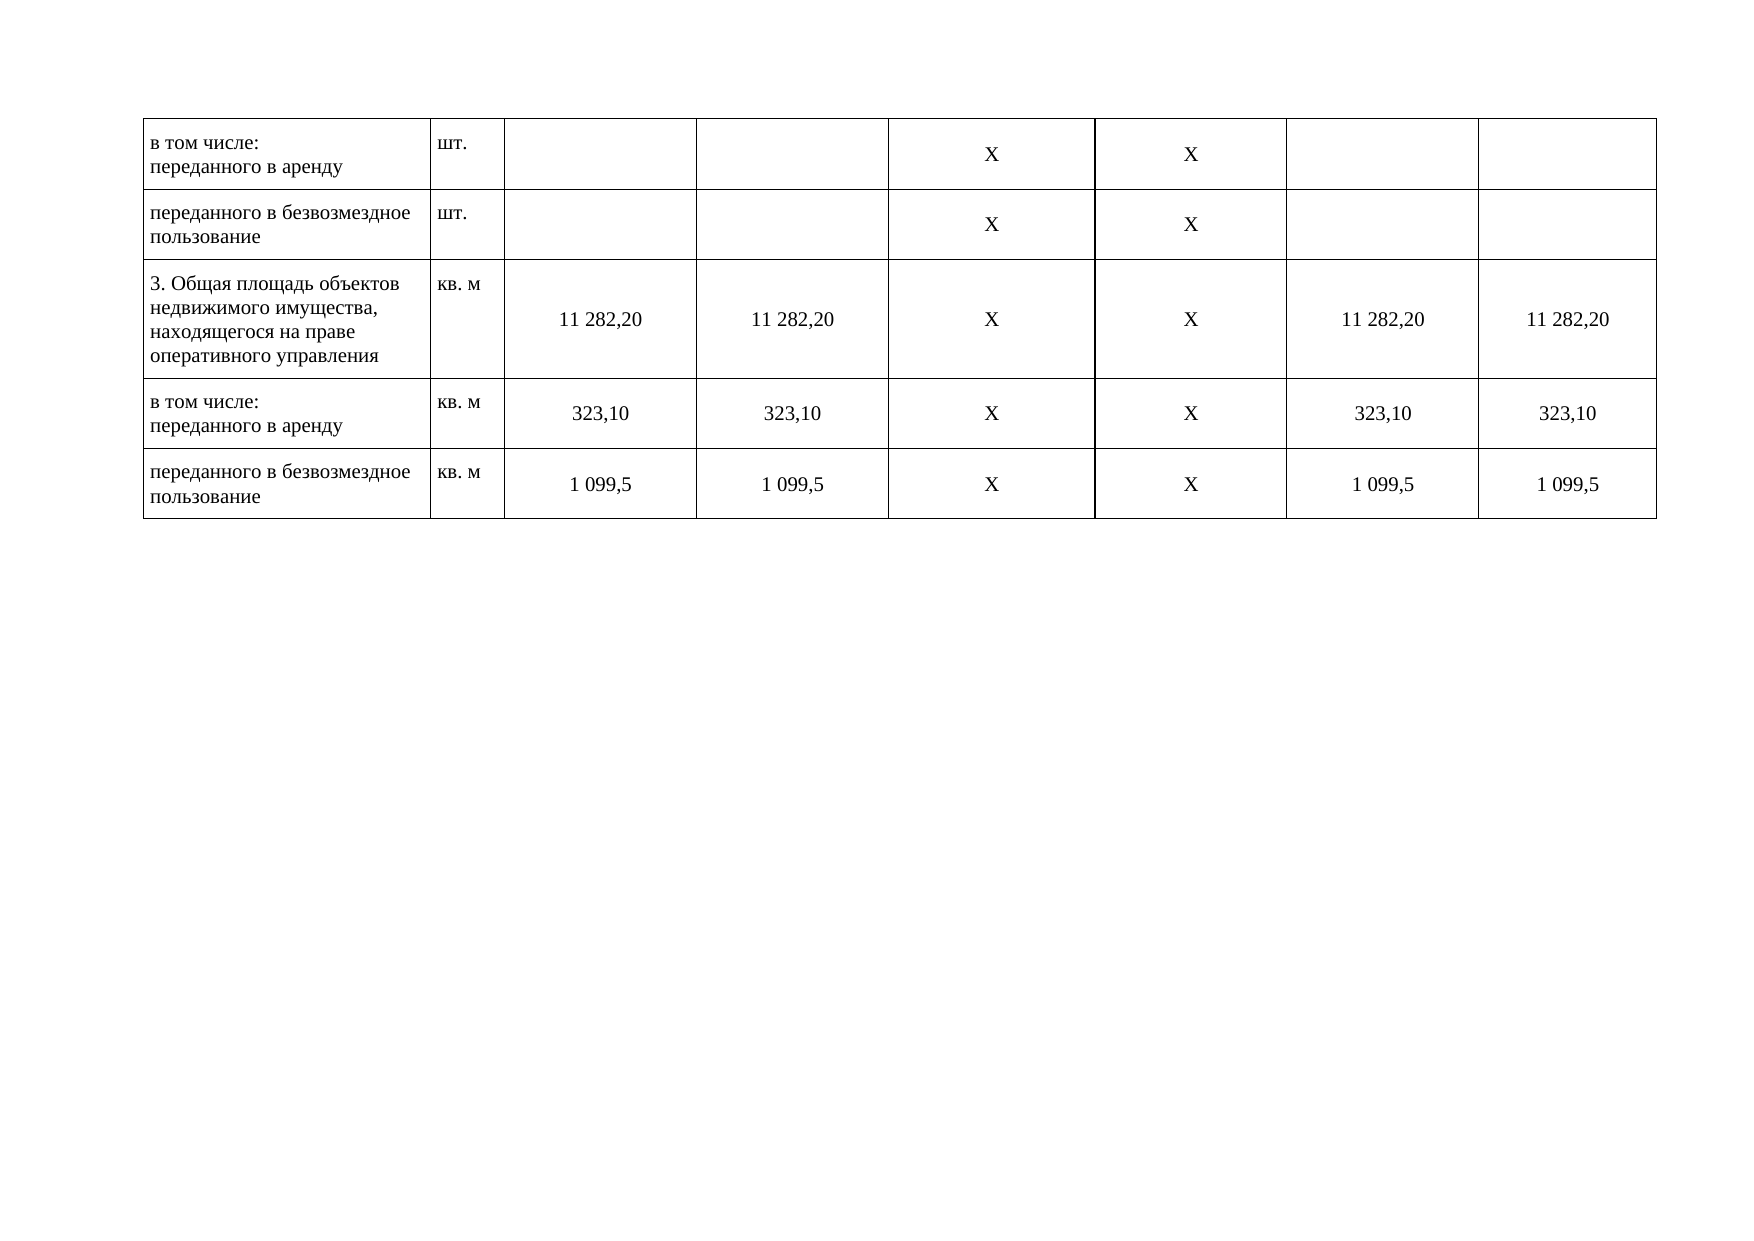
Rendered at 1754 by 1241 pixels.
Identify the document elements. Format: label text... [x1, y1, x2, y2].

table_cell кв. м [431, 379, 504, 448]
table_cell [505, 190, 696, 259]
table_cell X [1096, 260, 1286, 377]
table_cell [505, 119, 696, 188]
table_cell шт. [431, 190, 504, 259]
table_cell 1 099,5 [505, 449, 696, 518]
table_cell шт. [431, 119, 504, 188]
table_cell в том числе: переданного в аренду [144, 119, 430, 188]
table_cell X [1096, 449, 1286, 518]
table_cell [697, 119, 888, 188]
table_cell [1479, 119, 1656, 188]
table_cell [697, 190, 888, 259]
table_cell X [889, 260, 1094, 377]
table_cell 1 099,5 [1479, 449, 1656, 518]
table_cell X [889, 379, 1094, 448]
table_cell X [889, 119, 1094, 188]
table_cell X [889, 449, 1094, 518]
table_cell 323,10 [1287, 379, 1478, 448]
table_cell 323,10 [697, 379, 888, 448]
table_cell 3. Общая площадь объектов недвижимого имущества, находящегося на праве оперативного управления [144, 260, 430, 377]
table_cell X [1096, 379, 1286, 448]
table_cell X [1096, 119, 1286, 188]
table_cell X [1096, 190, 1286, 259]
table_cell 11 282,20 [505, 260, 696, 377]
table_cell в том числе: переданного в аренду [144, 379, 430, 448]
table_cell 11 282,20 [1479, 260, 1656, 377]
table_cell переданного в безвозмездное пользование [144, 449, 430, 518]
table_cell 11 282,20 [1287, 260, 1478, 377]
table_cell 11 282,20 [697, 260, 888, 377]
table_cell кв. м [431, 260, 504, 377]
table_cell [1287, 190, 1478, 259]
table_cell 323,10 [1479, 379, 1656, 448]
table_cell кв. м [431, 449, 504, 518]
table_cell [1479, 190, 1656, 259]
table_cell [1287, 119, 1478, 188]
table_cell X [889, 190, 1094, 259]
table_cell 323,10 [505, 379, 696, 448]
table_cell переданного в безвозмездное пользование [144, 190, 430, 259]
table_cell 1 099,5 [1287, 449, 1478, 518]
table_cell 1 099,5 [697, 449, 888, 518]
